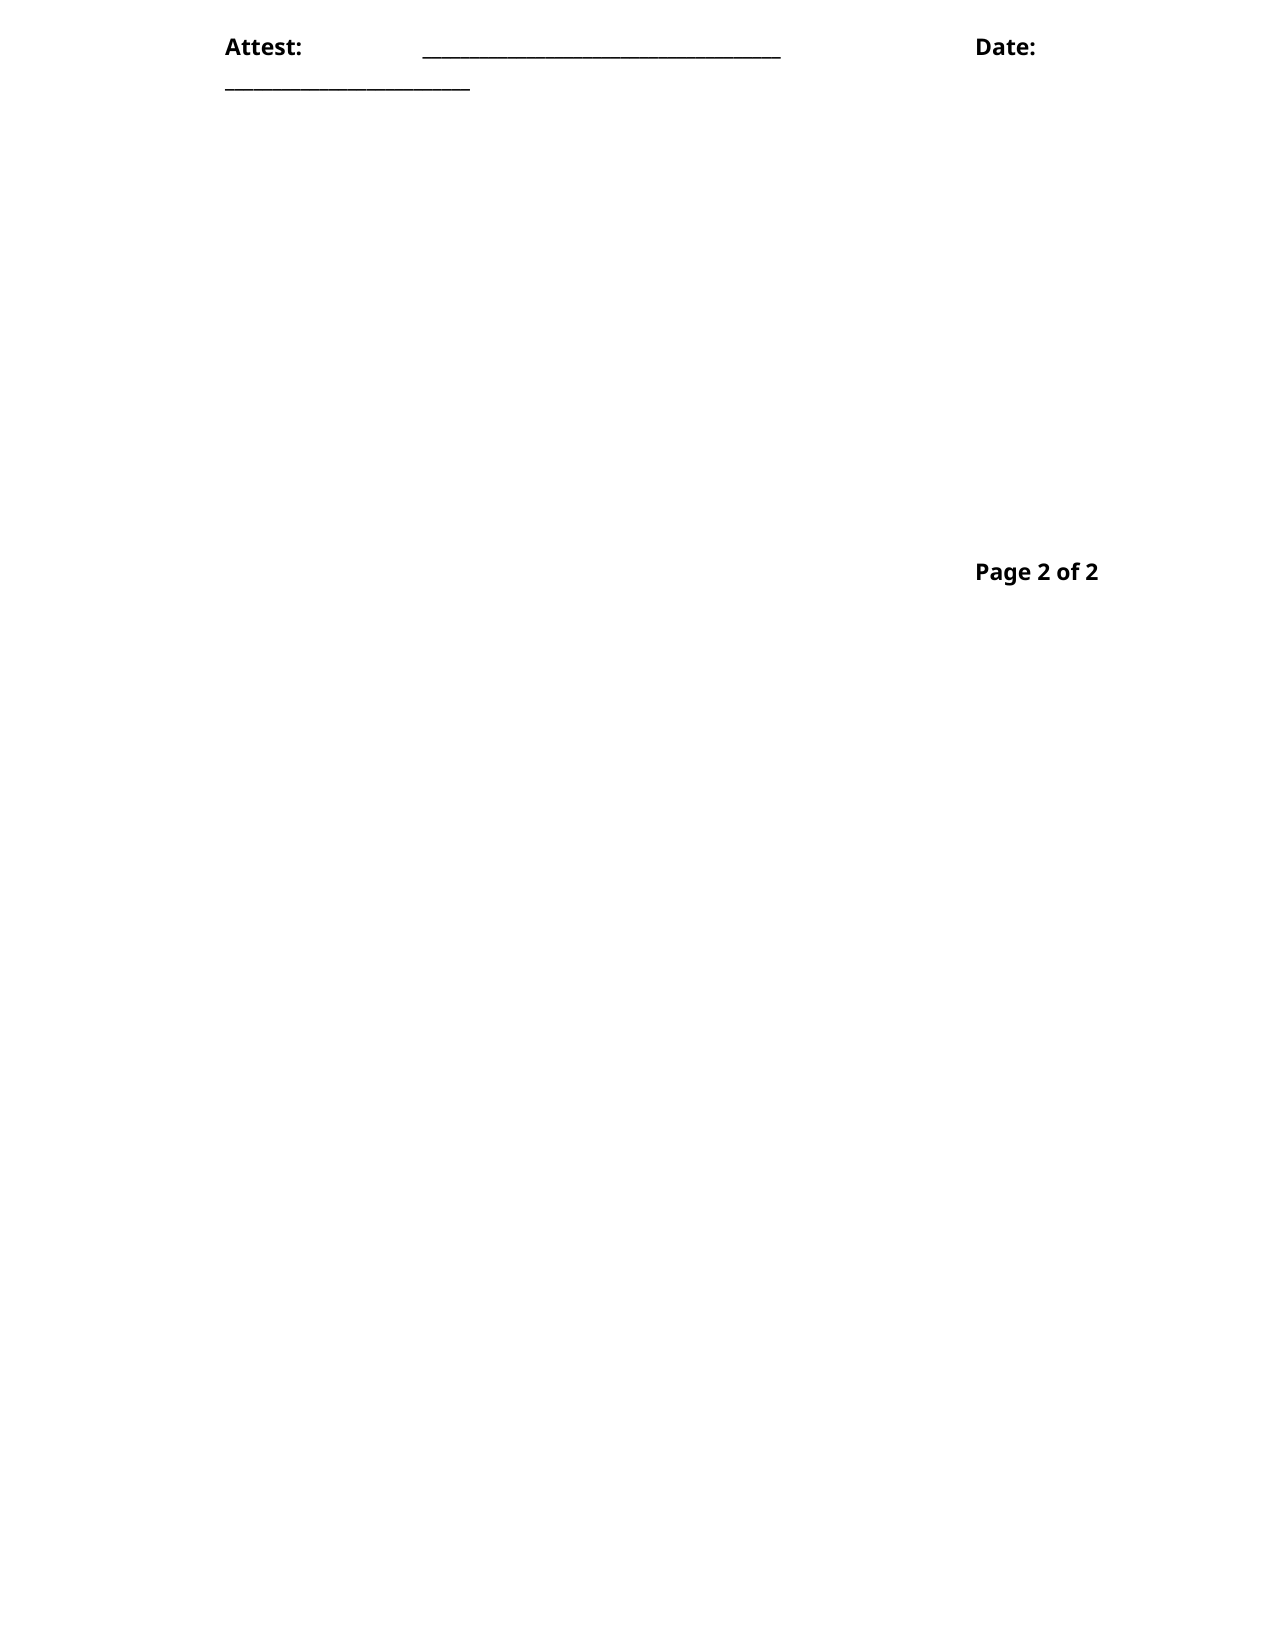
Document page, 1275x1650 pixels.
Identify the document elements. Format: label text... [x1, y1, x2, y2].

text Attest: ______________________________________ Date: __________________________ [225, 31, 1125, 94]
text Page 2 of 2 [150, 556, 1125, 623]
